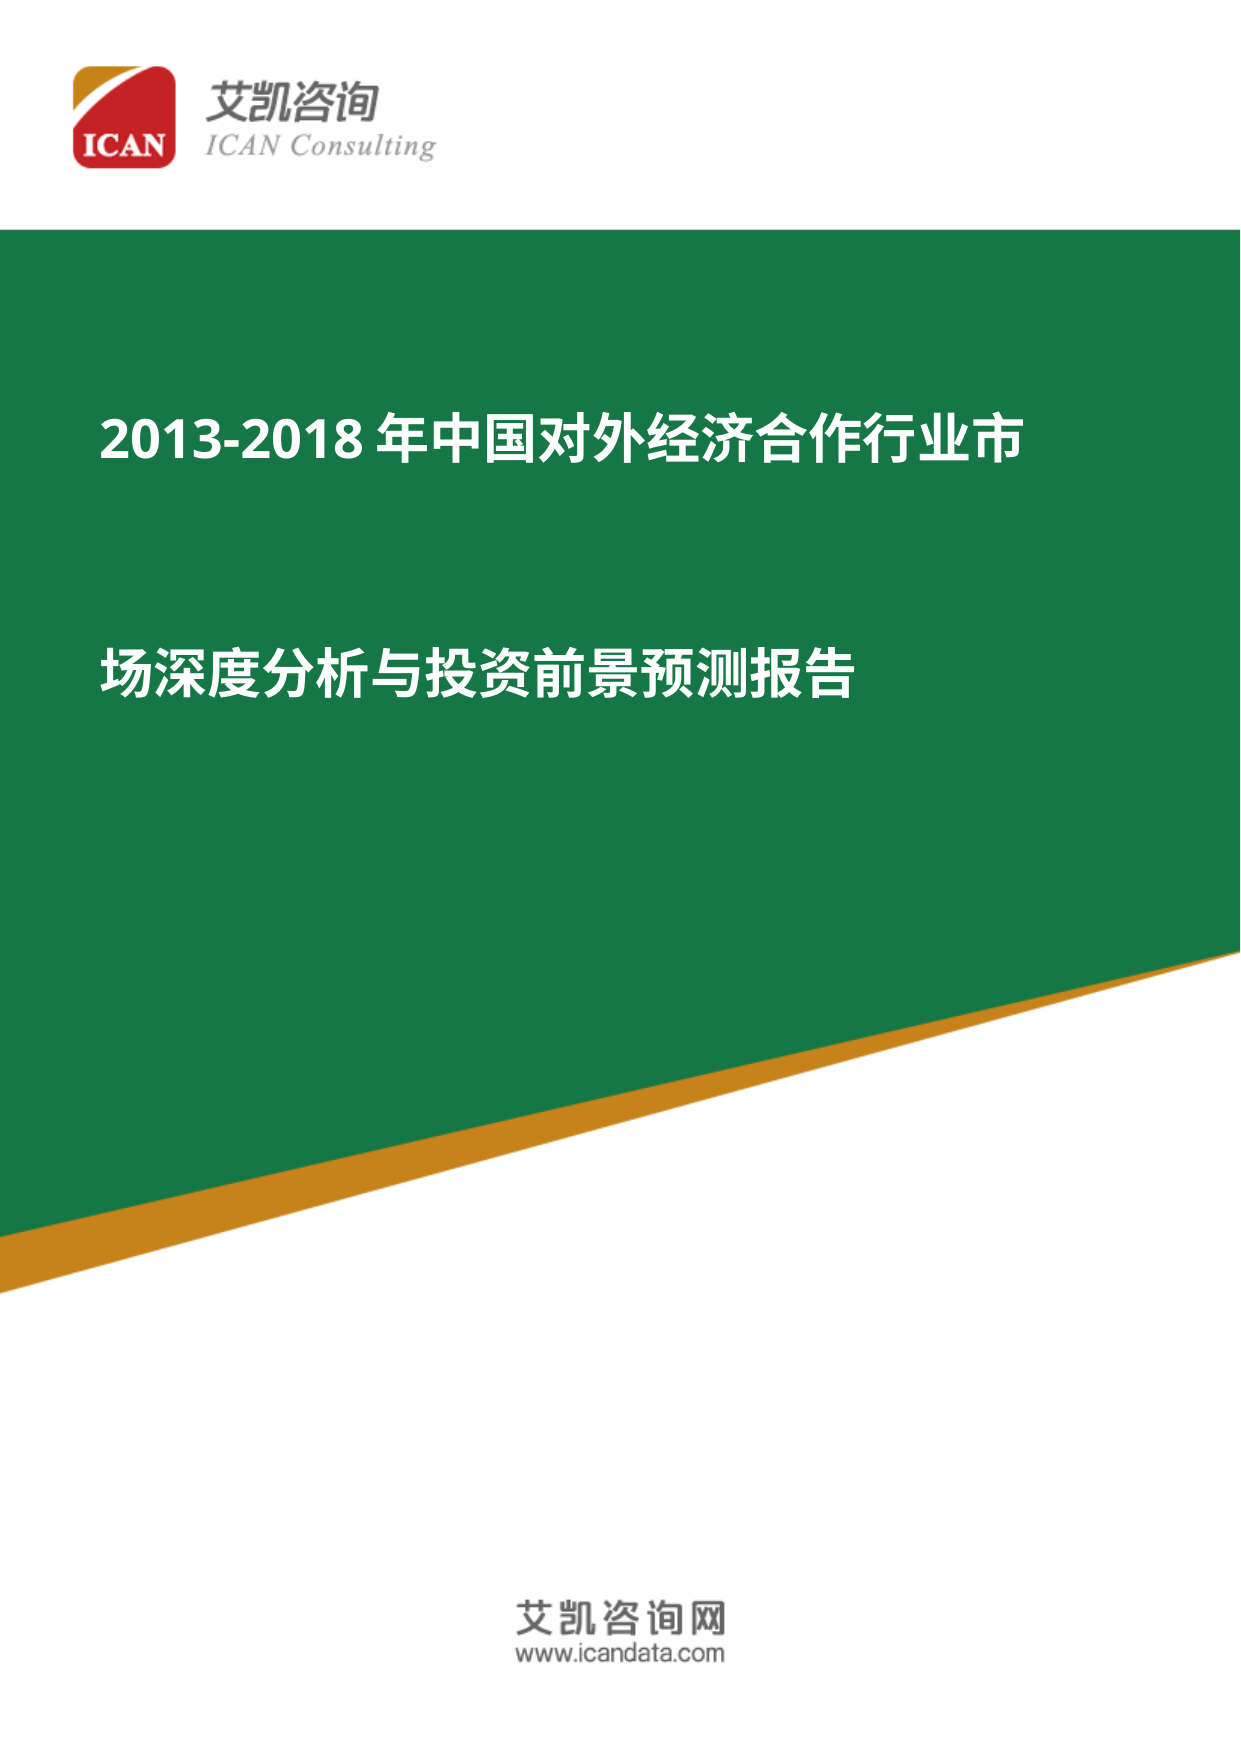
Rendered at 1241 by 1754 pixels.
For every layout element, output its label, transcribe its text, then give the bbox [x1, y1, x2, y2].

picture [0, 5, 1241, 1754]
subtitle 2013-2018年中国对外经济合作行业市场深度分析与投资前景预测报告 [99, 386, 1053, 718]
